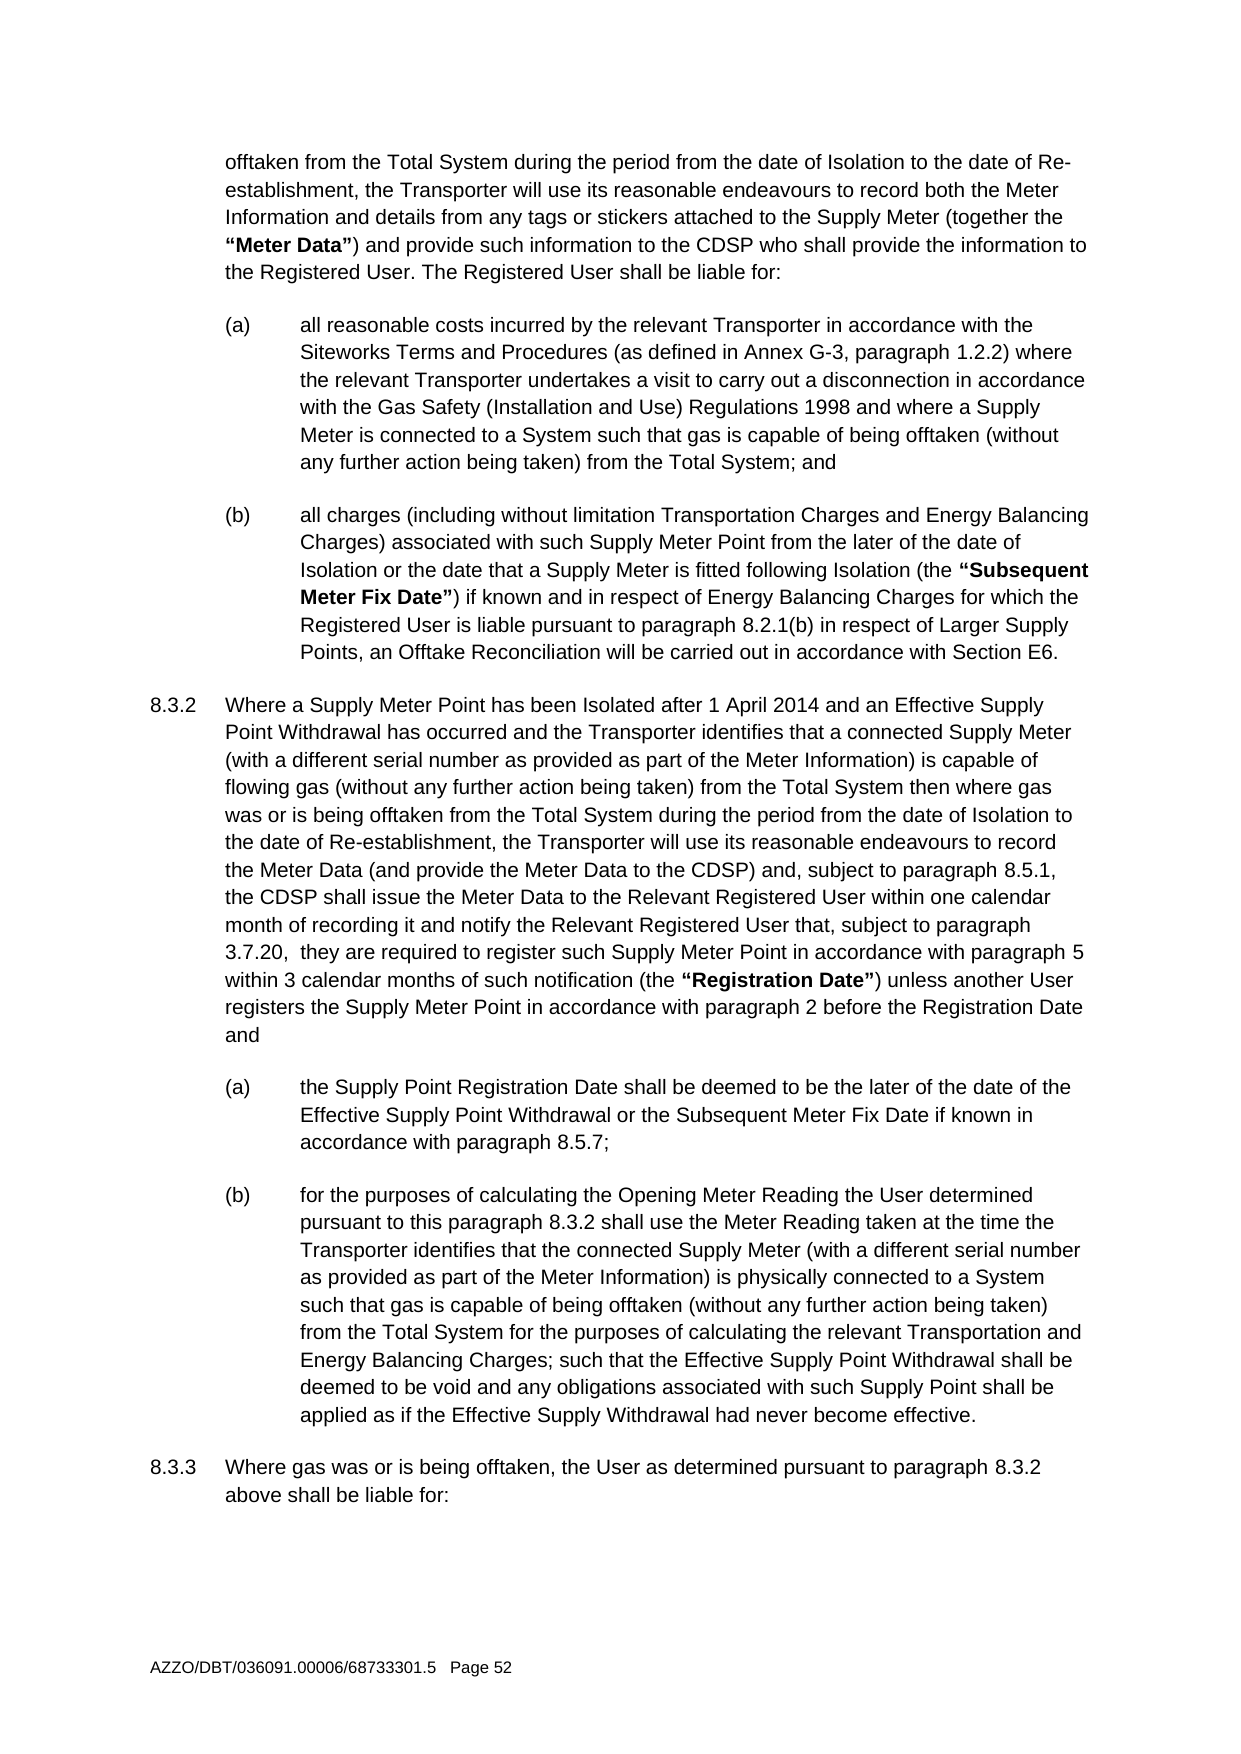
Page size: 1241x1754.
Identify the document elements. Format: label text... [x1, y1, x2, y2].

text the Supply Point Registration Date shall be deemed to be the later of the date of the Effective Supply Point Withdrawal or the Subsequent Meter Fix Date if known in accordance with paragraph 8.5.7; [225, 1075, 1090, 1154]
text Where gas was or is being offtaken, the User as determined pursuant to paragraph 8.3.2 above shall be liable for: [150, 1455, 1090, 1506]
text all reasonable costs incurred by the relevant Transporter in accordance with the Siteworks Terms and Procedures (as defined in Annex G-3, paragraph 1.2.2) where the relevant Transporter undertakes a visit to carry out a disconnection in accordance with the Gas Safety (Installation and Use) Regulations 1998 and where a Supply Meter is connected to a System such that gas is capable of being offtaken (without any further action being taken) from the Total System; and [225, 312, 1090, 474]
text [150, 150, 1090, 284]
text all charges (including without limitation Transportation Charges and Energy Balancing Charges) associated with such Supply Meter Point from the later of the date of Isolation or the date that a Supply Meter is fitted following Isolation (the “Subsequent Meter Fix Date”) if known and in respect of Energy Balancing Charges for which the Registered User is liable pursuant to paragraph 8.2.1(b) in respect of Larger Supply Points, an Offtake Reconciliation will be carried out in accordance with Section E6. [225, 502, 1090, 664]
text Where a Supply Meter Point has been Isolated after 1 April 2014 and an Effective Supply Point Withdrawal has occurred and the Transporter identifies that a connected Supply Meter (with a different serial number as provided as part of the Meter Information) is capable of flowing gas (without any further action being taken) from the Total System then where gas was or is being offtaken from the Total System during the period from the date of Isolation to the date of Re-establishment, the Transporter will use its reasonable endeavours to record the Meter Data (and provide the Meter Data to the CDSP) and, subject to paragraph 8.5.1, the CDSP shall issue the Meter Data to the Relevant Registered User within one calendar month of recording it and notify the Relevant Registered User that, subject to paragraph 3.7.20, they are required to register such Supply Meter Point in accordance with paragraph 5 within 3 calendar months of such notification (the “Registration Date”) unless another User registers the Supply Meter Point in accordance with paragraph 2 before the Registration Date and [150, 692, 1090, 1046]
text for the purposes of calculating the Opening Meter Reading the User determined pursuant to this paragraph 8.3.2 shall use the Meter Reading taken at the time the Transporter identifies that the connected Supply Meter (with a different serial number as provided as part of the Meter Information) is physically connected to a System such that gas is capable of being offtaken (without any further action being taken) from the Total System for the purposes of calculating the relevant Transportation and Energy Balancing Charges; such that the Effective Supply Point Withdrawal shall be deemed to be void and any obligations associated with such Supply Point shall be applied as if the Effective Supply Withdrawal had never become effective. [225, 1182, 1090, 1426]
